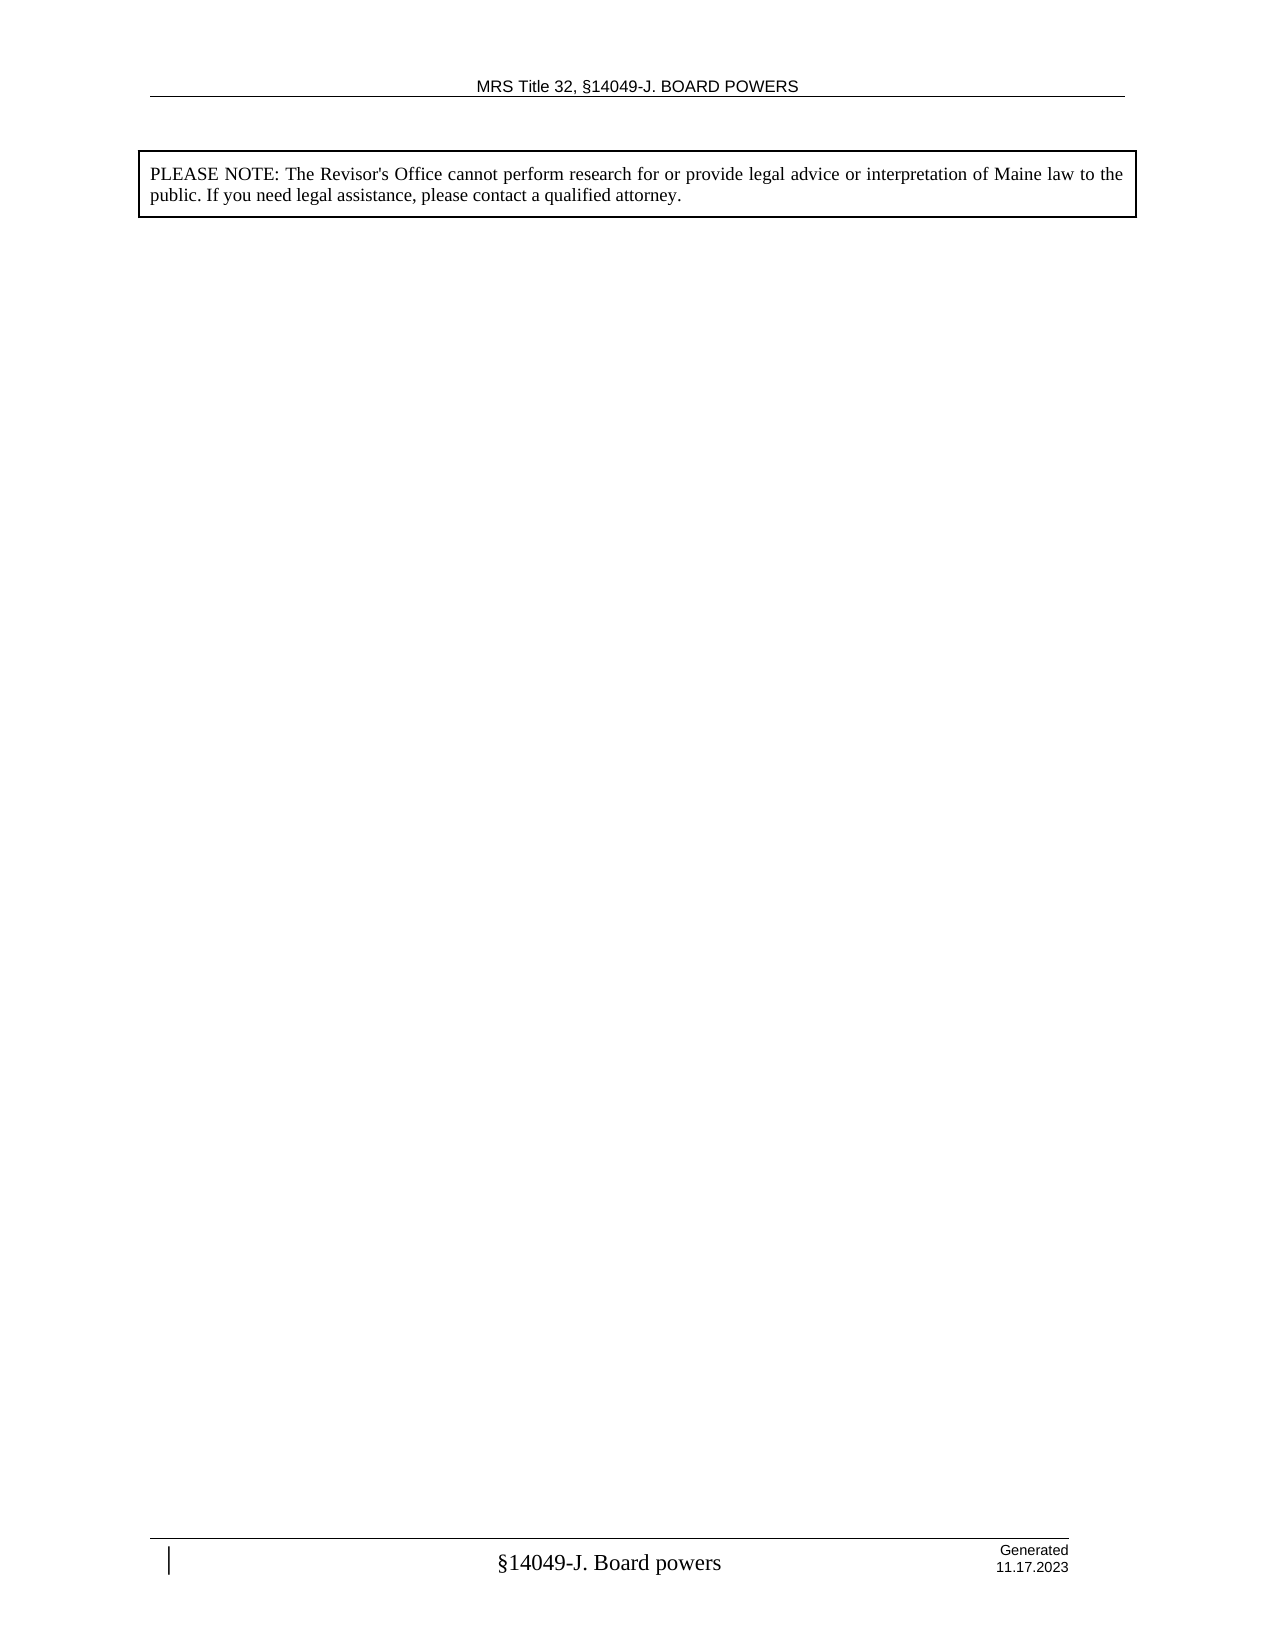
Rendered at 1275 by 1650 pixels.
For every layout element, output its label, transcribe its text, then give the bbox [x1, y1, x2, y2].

text PLEASE NOTE: The Revisor's Office cannot perform research for or provide legal advice or interpretation of Maine law to the public. If you need legal assistance, please contact a qualified attorney. [140, 152, 1135, 216]
